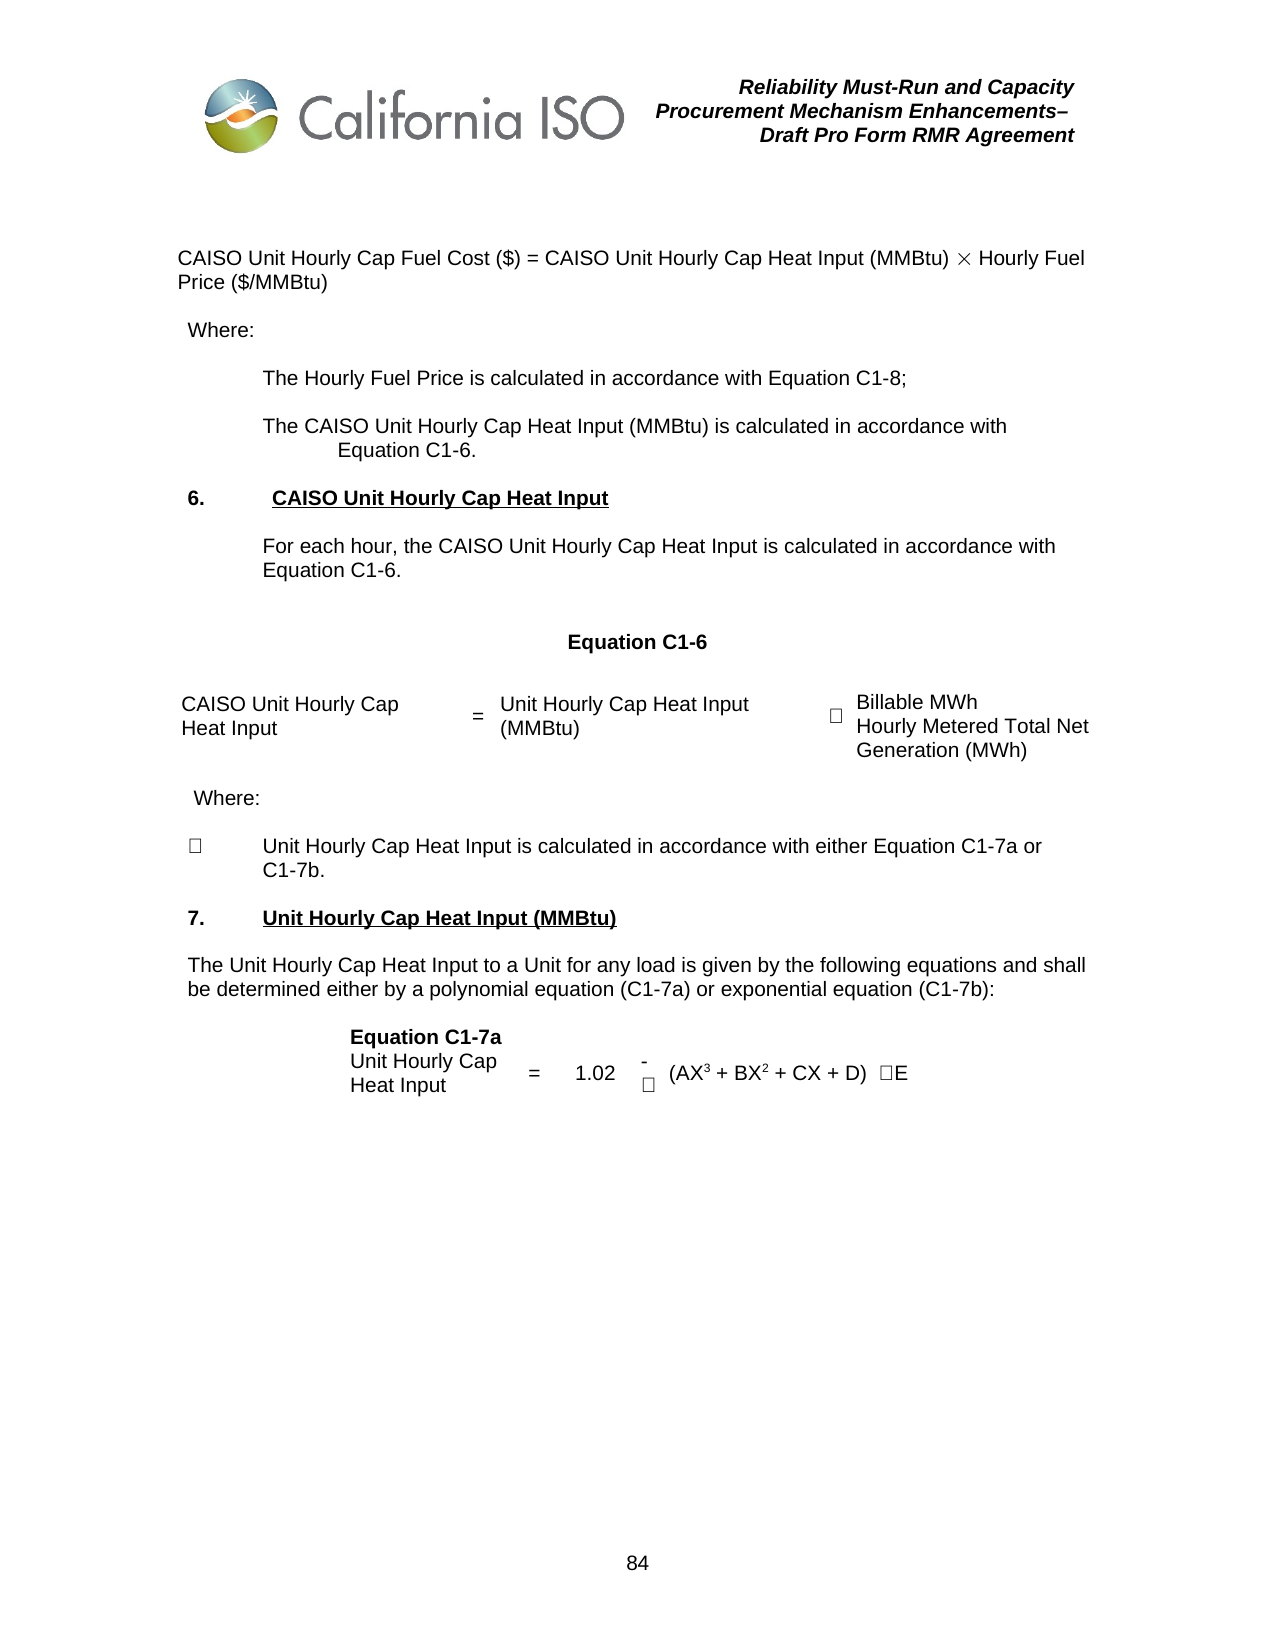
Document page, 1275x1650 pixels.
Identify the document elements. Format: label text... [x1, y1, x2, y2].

picture [198, 75, 628, 156]
text For each hour, the CAISO Unit Hourly Cap Heat Input is calculated in accordance with Equation C1-6. [262, 533, 1087, 581]
table_cell Unit Hourly Cap Heat Input (MMBtu) [488, 670, 816, 762]
text Where: [187, 786, 1087, 809]
table_cell Billable MWh [844, 670, 1106, 714]
table_cell CAISO Unit Hourly Cap Heat Input [169, 670, 459, 762]
table_cell (AX3 + BX2 + CX + D) E [656, 1049, 937, 1097]
table_header Equation C1-6 [169, 581, 1106, 670]
table_cell = [516, 1049, 562, 1097]
text The Hourly Fuel Price is calculated in accordance with Equation C1-8; [262, 366, 1087, 390]
table_cell Unit Hourly Cap Heat Input [338, 1049, 516, 1097]
text The CAISO Unit Hourly Cap Heat Input (MMBtu) is calculated in accordance with Equation C1-6. [262, 414, 1087, 462]
table_header Equation C1-7a [338, 1025, 937, 1049]
text The Unit Hourly Cap Heat Input to a Unit for any load is given by the following equations and shall be determined either by a polynomial equation (C1-7a) or exponential equation (C1-7b): [187, 953, 1087, 1001]
table_cell  [628, 1049, 656, 1097]
text  Unit Hourly Cap Heat Input is calculated in accordance with either Equation C1-7a or C1-7b. [187, 833, 1087, 881]
table_cell = [459, 670, 487, 762]
table_cell Hourly Metered Total Net Generation (MWh) [844, 714, 1106, 762]
table_cell 1.02 [563, 1049, 628, 1097]
text 6. CAISO Unit Hourly Cap Heat Input [187, 486, 1087, 509]
table_cell  [816, 670, 844, 762]
text Where: [187, 318, 1087, 342]
table_cell CAISO Unit Hourly Cap Fuel Cost ($) = CAISO Unit Hourly Cap Heat Input (MMBtu) Hourly Fuel Price ($/MMBtu) [165, 246, 1110, 294]
text 7. Unit Hourly Cap Heat Input (MMBtu) [187, 905, 1087, 929]
